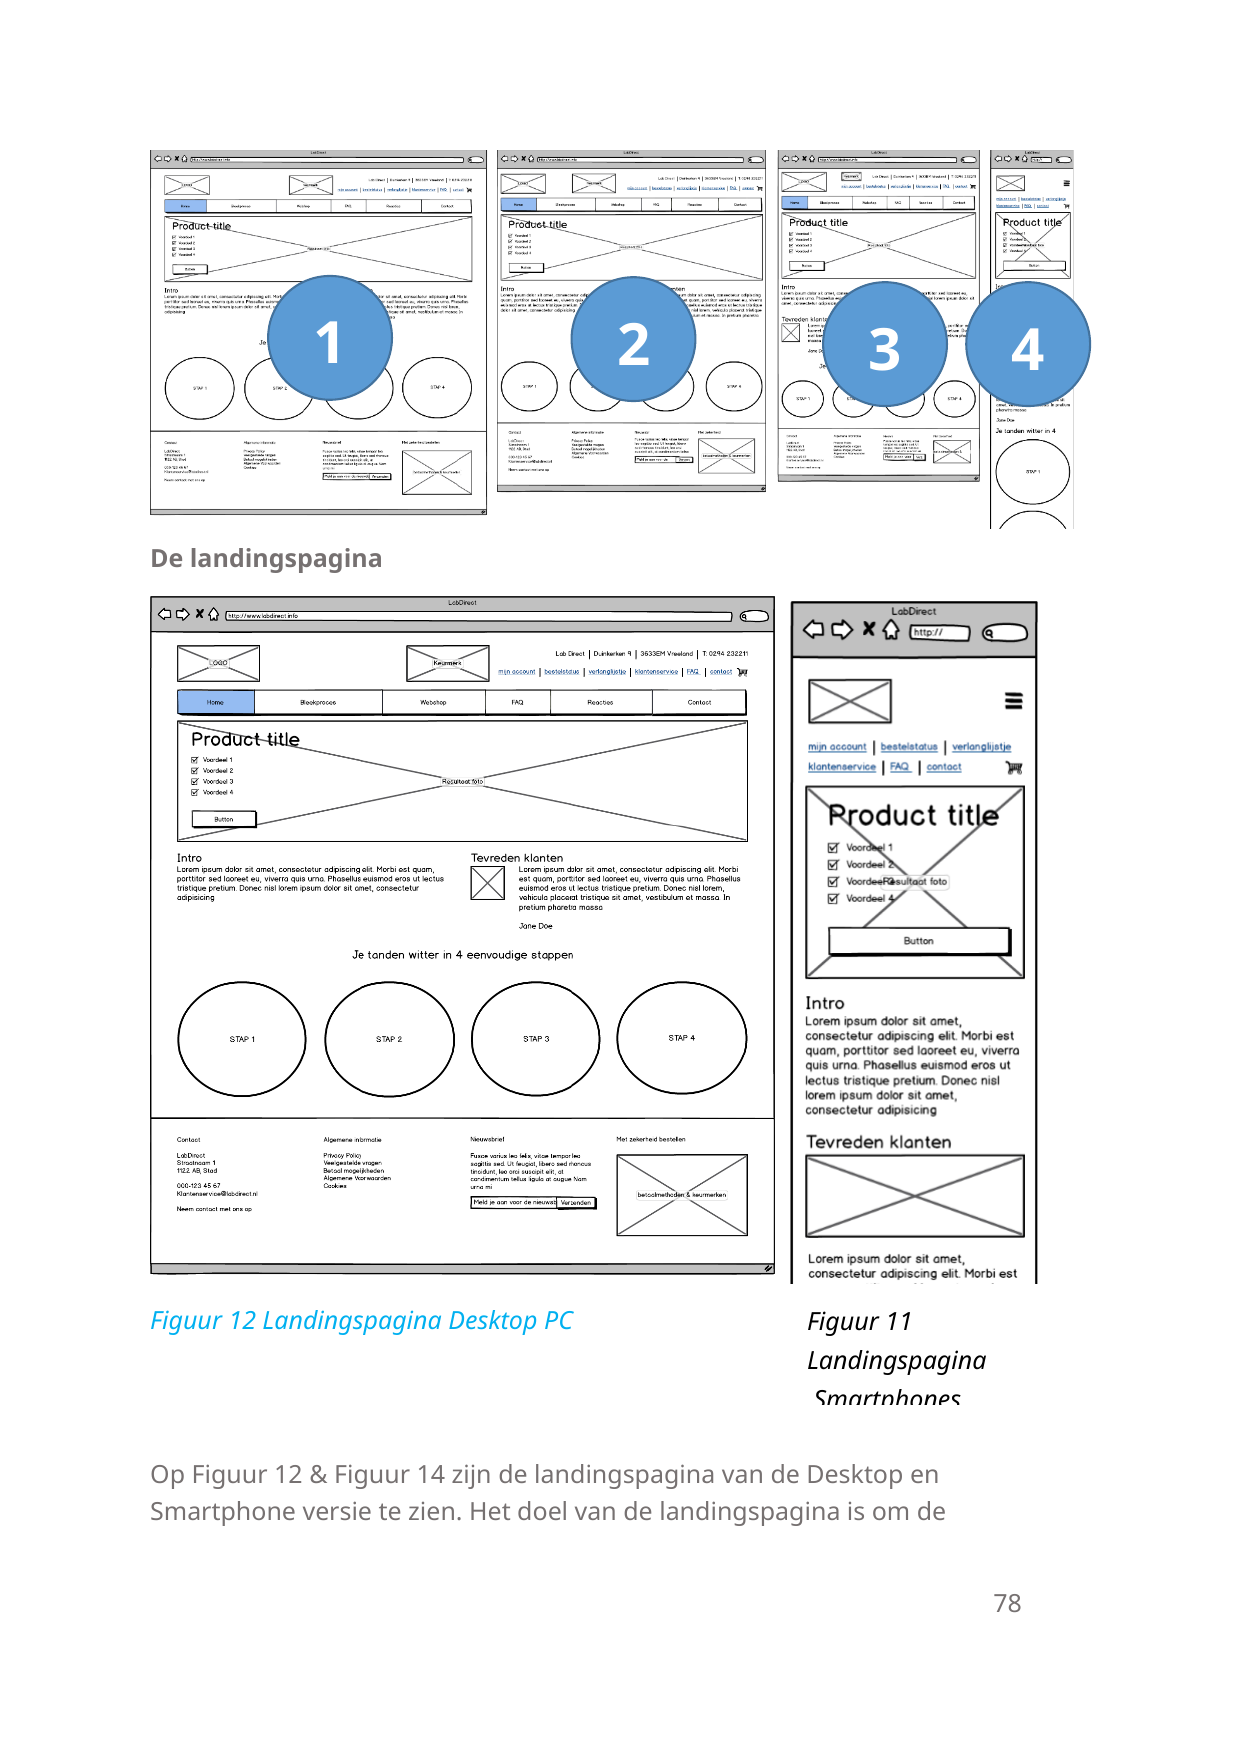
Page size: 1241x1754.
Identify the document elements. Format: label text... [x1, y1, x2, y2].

picture [150, 150, 1074, 529]
text De landingspagina [150, 541, 1053, 575]
picture [150, 596, 1038, 1284]
